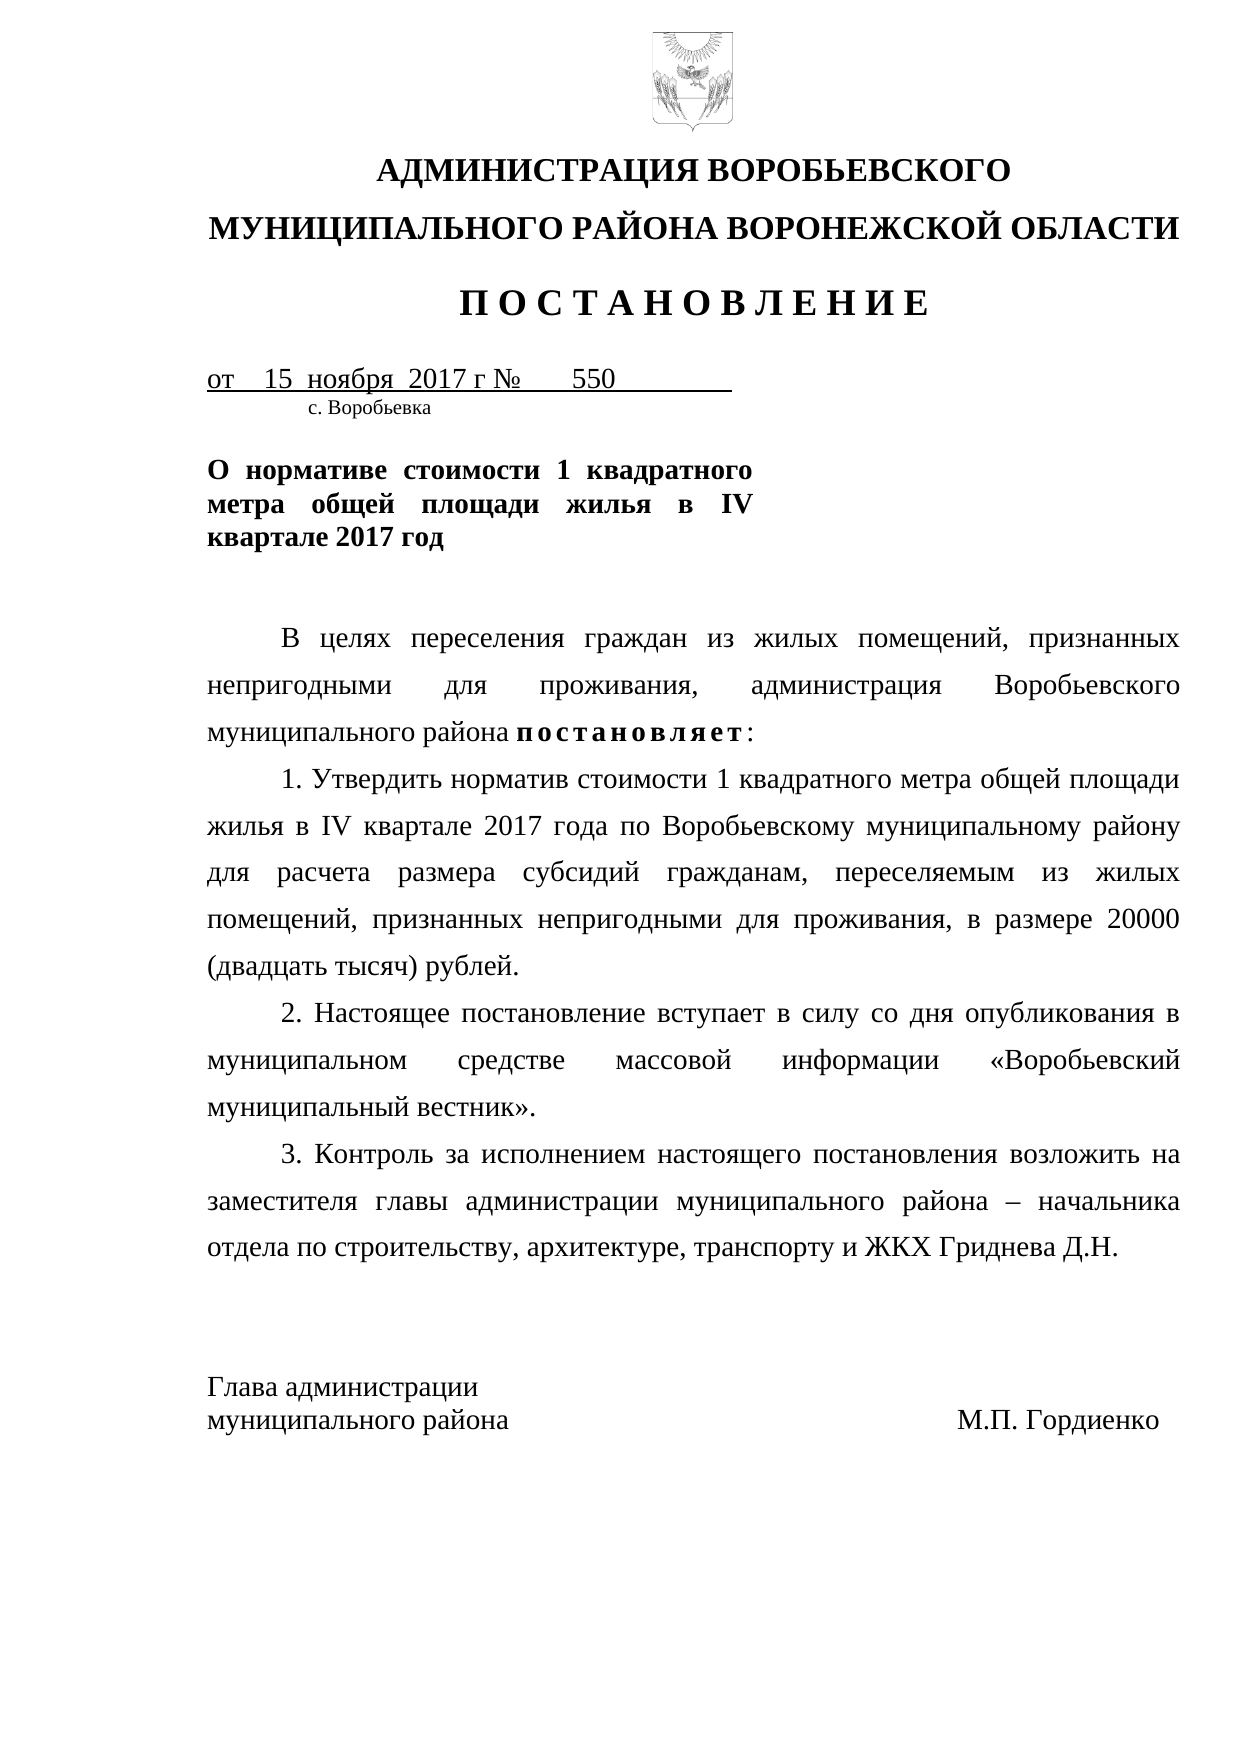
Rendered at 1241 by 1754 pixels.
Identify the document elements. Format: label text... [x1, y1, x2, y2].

text 1. Утвердить норматив стоимости 1 квадратного метра общей площади жилья в IV квартале 2017 года по Воробьевскому муниципальному району для расчета размера субсидий гражданам, переселяемым из жилых помещений, признанных непригодными для проживания, в размере 20000 (двадцать тысяч) рублей. [207, 761, 1181, 982]
text от 15 ноября 2017 г № 550 [207, 361, 1181, 395]
text МУНИЦИПАЛЬНОГО РАЙОНА ВОРОНЕЖСКОЙ ОБЛАСТИ [207, 208, 1181, 246]
text В целях переселения граждан из жилых помещений, признанных непригодными для проживания, администрация Воробьевского муниципального района постановляет: [207, 620, 1181, 747]
picture [652, 32, 733, 132]
text АДМИНИСТРАЦИЯ ВОРОБЬЕВСКОГО [207, 118, 1181, 189]
text 2. Настоящее постановление вступает в силу со дня опубликования в муниципальном средстве массовой информации «Воробьевский муниципальный вестник». [207, 995, 1181, 1122]
text муниципального района М.П. Гордиенко [207, 1402, 1181, 1436]
text Глава администрации [207, 1369, 1181, 1402]
text П О С Т А Н О В Л Е Н И Е [207, 280, 1181, 323]
text О нормативе стоимости 1 квадратного метра общей площади жилья в IV квартале 2017 год [207, 452, 753, 553]
text 3. Контроль за исполнением настоящего постановления возложить на заместителя главы администрации муниципального района – начальника отдела по строительству, архитектуре, транспорту и ЖКХ Гриднева Д.Н. [207, 1136, 1181, 1263]
text с. Воробьевка [207, 395, 1181, 419]
